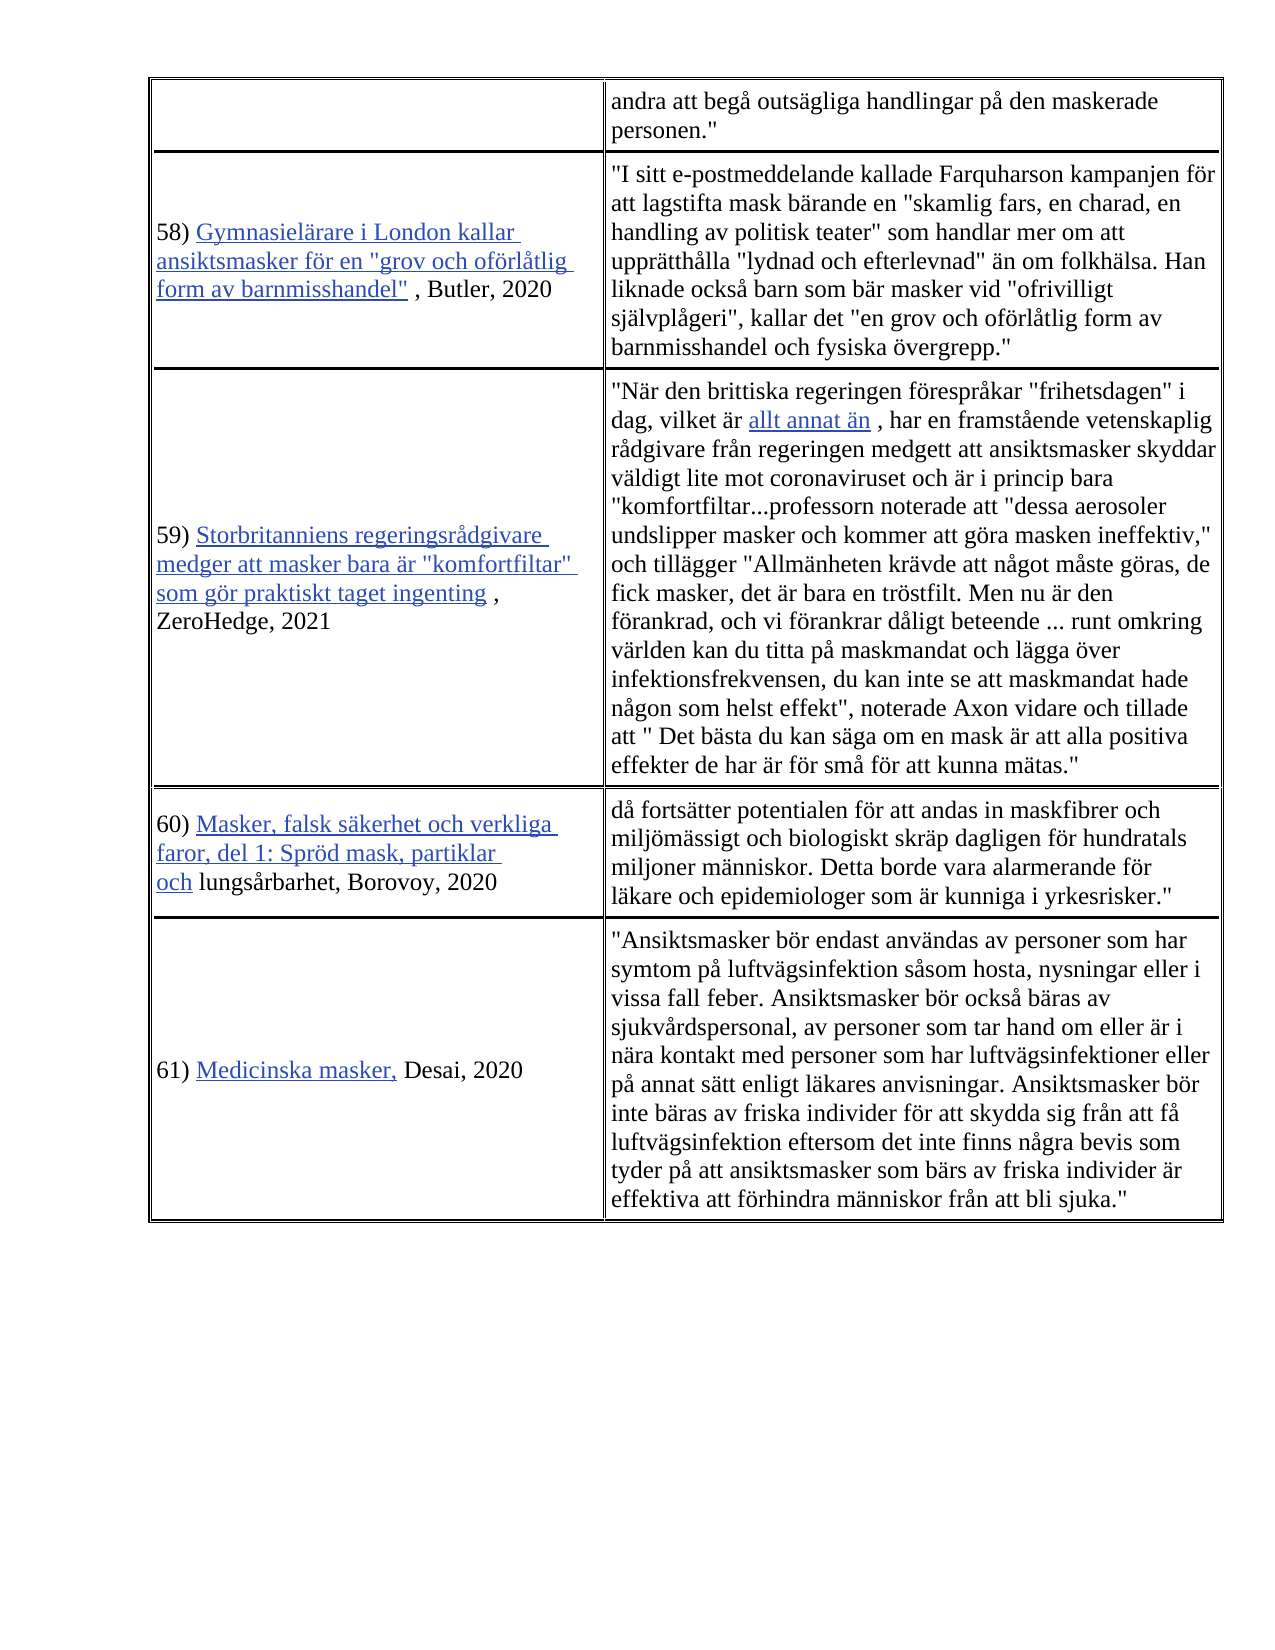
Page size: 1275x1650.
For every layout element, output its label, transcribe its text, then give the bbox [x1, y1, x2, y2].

table_cell då fortsätter potentialen för att andas in maskfibrer och miljömässigt och biologiskt skräp dagligen för hundratals miljoner människor. Detta borde vara alarmerande för läkare och epidemiologer som är kunniga i yrkesrisker." [606, 785, 1221, 916]
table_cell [152, 80, 604, 150]
table_cell "När den brittiska regeringen förespråkar "frihetsdagen" i dag, vilket är allt annat än , har en framstående vetenskaplig rådgivare från regeringen medgett att ansiktsmasker skyddar väldigt lite mot coronaviruset och är i princip bara "komfortfiltar...professorn noterade att "dessa aerosoler undslipper masker och kommer att göra masken ineffektiv," och tillägger "Allmänheten krävde att något måste göras, de fick masker, det är bara en tröstfilt. Men nu är den förankrad, och vi förankrar dåligt beteende ... runt omkring världen kan du titta på maskmandat och lägga över infektionsfrekvensen, du kan inte se att maskmandat hade någon som helst effekt", noterade Axon vidare och tillade att " Det bästa du kan säga om en mask är att alla positiva effekter de har är för små för att kunna mätas." [606, 367, 1221, 785]
table_cell "Ansiktsmasker bör endast användas av personer som har symtom på luftvägsinfektion såsom hosta, nysningar eller i vissa fall feber. Ansiktsmasker bör också bäras av sjukvårdspersonal, av personer som tar hand om eller är i nära kontakt med personer som har luftvägsinfektioner eller på annat sätt enligt läkares anvisningar. Ansiktsmasker bör inte bäras av friska individer för att skydda sig från att få luftvägsinfektion eftersom det inte finns några bevis som tyder på att ansiktsmasker som bärs av friska individer är effektiva att förhindra människor från att bli sjuka." [605, 916, 1221, 1219]
table_cell 59) Storbritanniens regeringsrådgivare medger att masker bara är "komfortfiltar" som gör praktiskt taget ingenting , ZeroHedge, 2021 [152, 367, 603, 785]
table_cell 61) Medicinska masker, Desai, 2020 [152, 916, 604, 1219]
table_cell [605, 80, 1221, 150]
table_cell 60) Masker, falsk säkerhet och verkliga faror, del 1: Spröd mask, partiklar och lungsårbarhet, Borovoy, 2020 [152, 785, 603, 916]
table_cell "I sitt e-postmeddelande kallade Farquharson kampanjen för att lagstifta mask bärande en "skamlig fars, en charad, en handling av politisk teater" som handlar mer om att upprätthålla "lydnad och efterlevnad" än om folkhälsa. Han liknade också barn som bär masker vid "ofrivilligt självplågeri", kallar det "en grov och oförlåtlig form av barnmisshandel och fysiska övergrepp." [606, 150, 1221, 367]
table_cell 58) Gymnasielärare i London kallar ansiktsmasker för en "grov och oförlåtlig form av barnmisshandel" , Butler, 2020 [152, 150, 603, 367]
